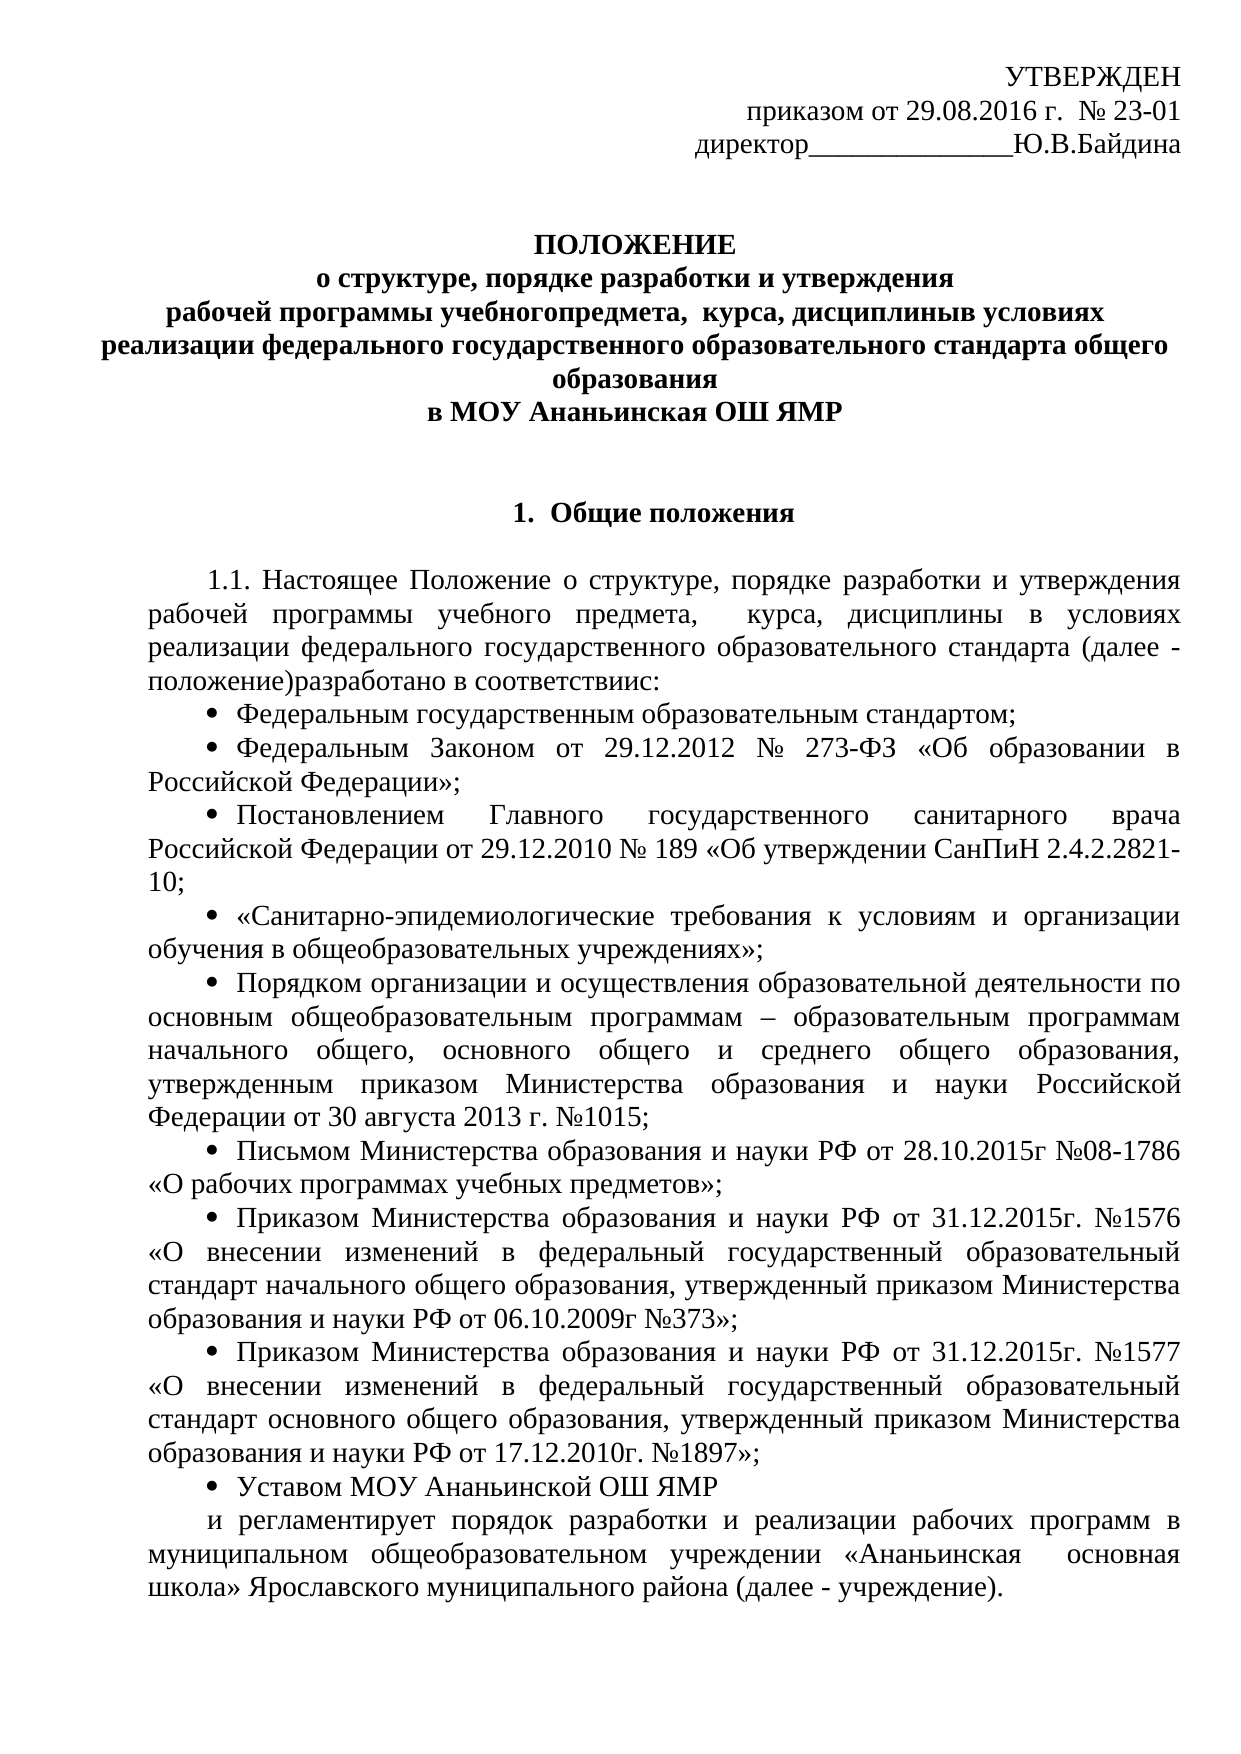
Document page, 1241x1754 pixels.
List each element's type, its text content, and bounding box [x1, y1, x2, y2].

list Федеральным государственным образовательным стандартом; [148, 696, 1181, 730]
text УТВЕРЖДЕН [89, 59, 1181, 93]
text 1.1. Настоящее Положение о структуре, порядке разработки и утверждения рабочей программы учебного предмета, курса, дисциплины в условиях реализации федерального государственного образовательного стандарта (далее - положение)разработано в соответствиис: [148, 562, 1181, 696]
list Приказом Министерства образования и науки РФ от 31.12.2015г. №1576 «О внесении изменений в федеральный государственный образовательный стандарт начального общего образования, утвержденный приказом Министерства образования и науки РФ от 06.10.2009г №373»; [148, 1200, 1181, 1334]
text и регламентирует порядок разработки и реализации рабочих программ в муниципальном общеобразовательном учреждении «Ананьинская основная школа» Ярославского муниципального района (далее - учреждение). [148, 1502, 1181, 1603]
list Федеральным Законом от 29.12.2012 № 273-ФЗ «Об образовании в Российской Федерации»; [148, 730, 1181, 797]
list Письмом Министерства образования и науки РФ от 28.10.2015г №08-1786 «О рабочих программах учебных предметов»; [148, 1133, 1181, 1200]
list Постановлением Главного государственного санитарного врача Российской Федерации от 29.12.2010 № 189 «Об утверждении СанПиН 2.4.2.2821-10; [148, 797, 1181, 898]
text ПОЛОЖЕНИЕ [89, 227, 1181, 260]
text о структуре, порядке разработки и утверждения [89, 260, 1181, 294]
list Уставом МОУ Ананьинской ОШ ЯМР [148, 1469, 1181, 1502]
list «Санитарно-эпидемиологические требования к условиям и организации обучения в общеобразовательных учреждениях»; [148, 898, 1181, 965]
text директор______________Ю.В.Байдина [89, 126, 1181, 160]
text в МОУ Ананьинская ОШ ЯМР [89, 394, 1181, 428]
text приказом от 29.08.2016 г. № 23-01 [89, 93, 1181, 126]
text рабочей программы учебногопредмета, курса, дисциплиныв условиях реализации федерального государственного образовательного стандарта общего образования [89, 294, 1181, 394]
list Общие положения [126, 495, 1181, 529]
list Приказом Министерства образования и науки РФ от 31.12.2015г. №1577 «О внесении изменений в федеральный государственный образовательный стандарт основного общего образования, утвержденный приказом Министерства образования и науки РФ от 17.12.2010г. №1897»; [148, 1334, 1181, 1469]
list Порядком организации и осуществления образовательной деятельности по основным общеобразовательным программам – образовательным программам начального общего, основного общего и среднего общего образования, утвержденным приказом Министерства образования и науки Российской Федерации от 30 августа 2013 г. №1015; [148, 965, 1181, 1133]
